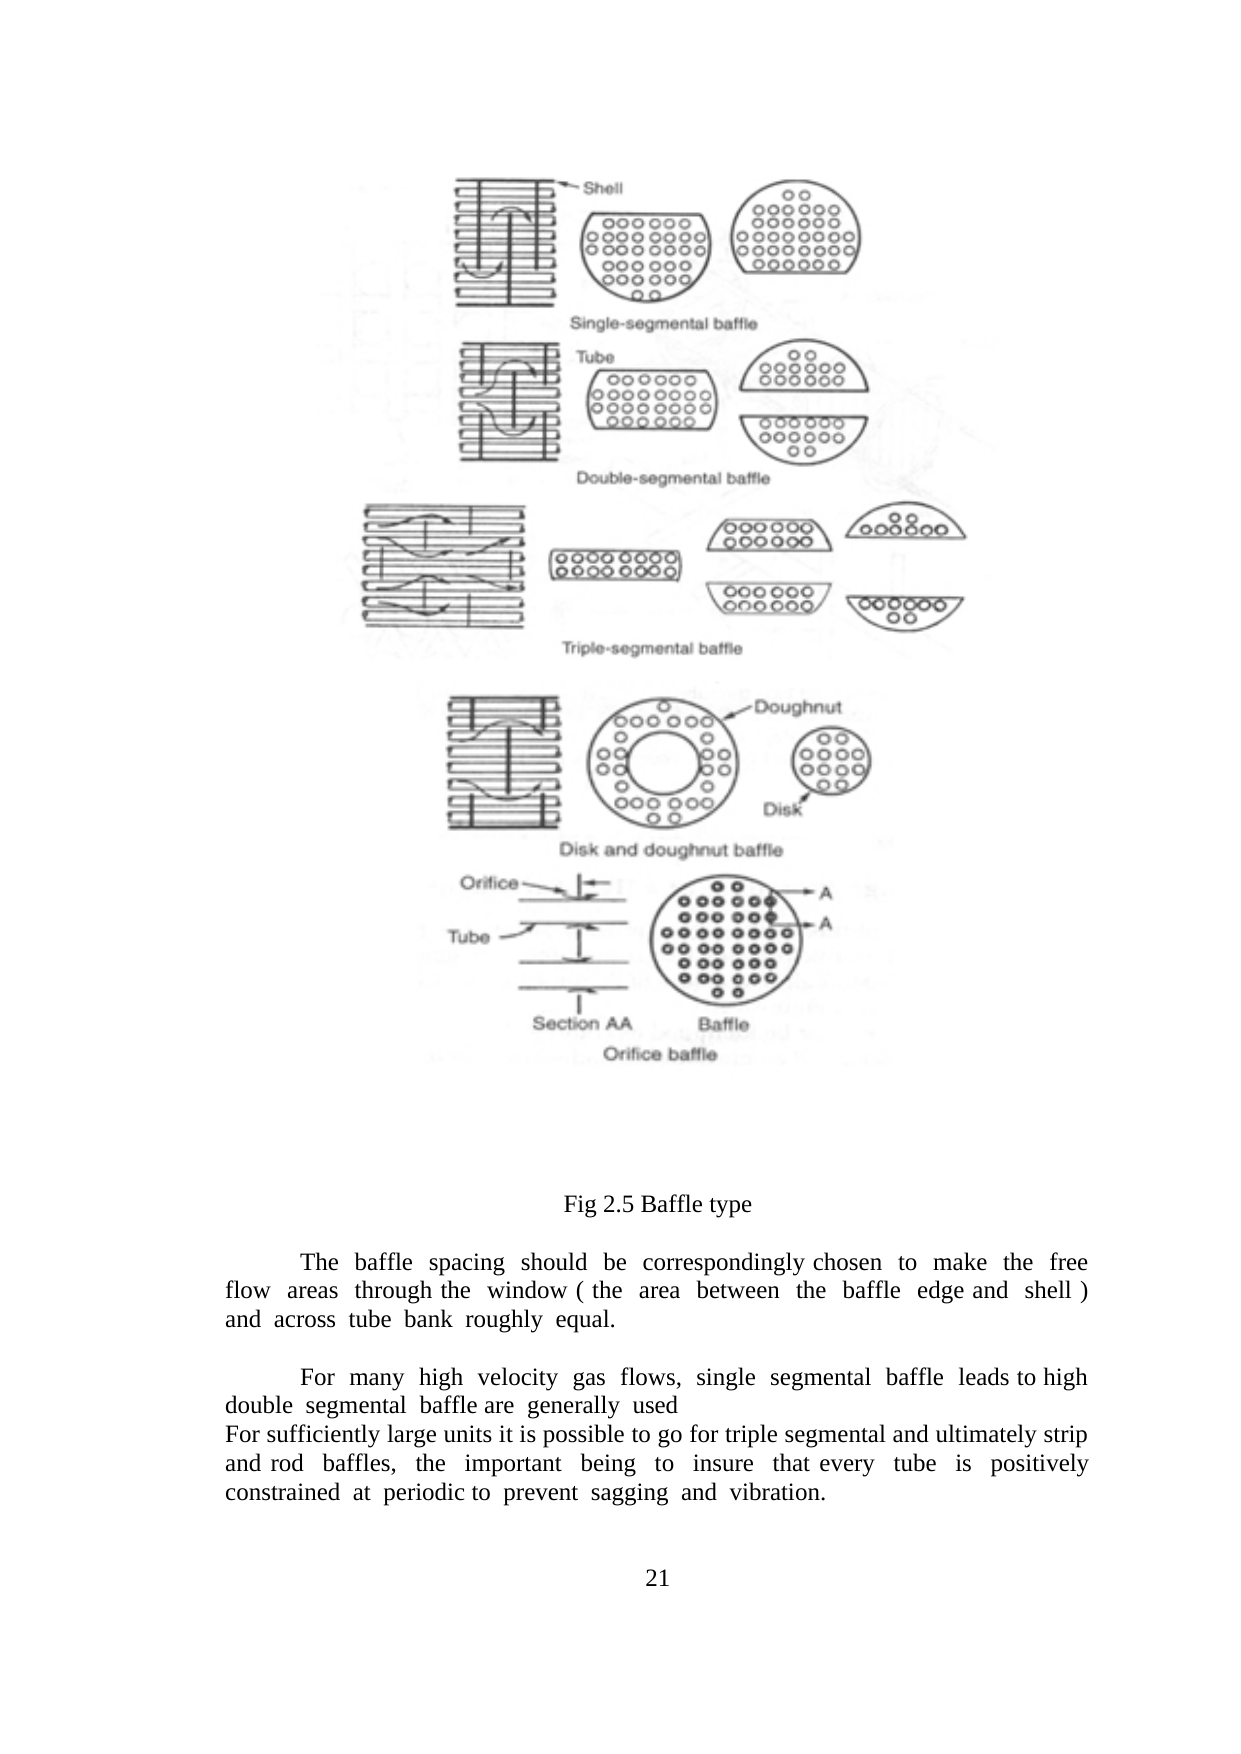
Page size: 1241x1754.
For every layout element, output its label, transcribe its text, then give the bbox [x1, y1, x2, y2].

text 21 [225, 1563, 1090, 1592]
text For many high velocity gas flows, single segmental baffle leads to high double segmental baffle are generally used [225, 1362, 1090, 1419]
picture [316, 149, 999, 1127]
text Fig 2.5 Baffle type [225, 1189, 1090, 1218]
text The baffle spacing should be correspondingly chosen to make the free flow areas through the window ( the area between the baffle edge and shell ) and across tube bank roughly equal. [225, 1247, 1090, 1333]
text For sufficiently large units it is possible to go for triple segmental and ultimately strip and rod baffles, the important being to insure that every tube is positively constrained at periodic to prevent sagging and vibration. [225, 1419, 1090, 1505]
